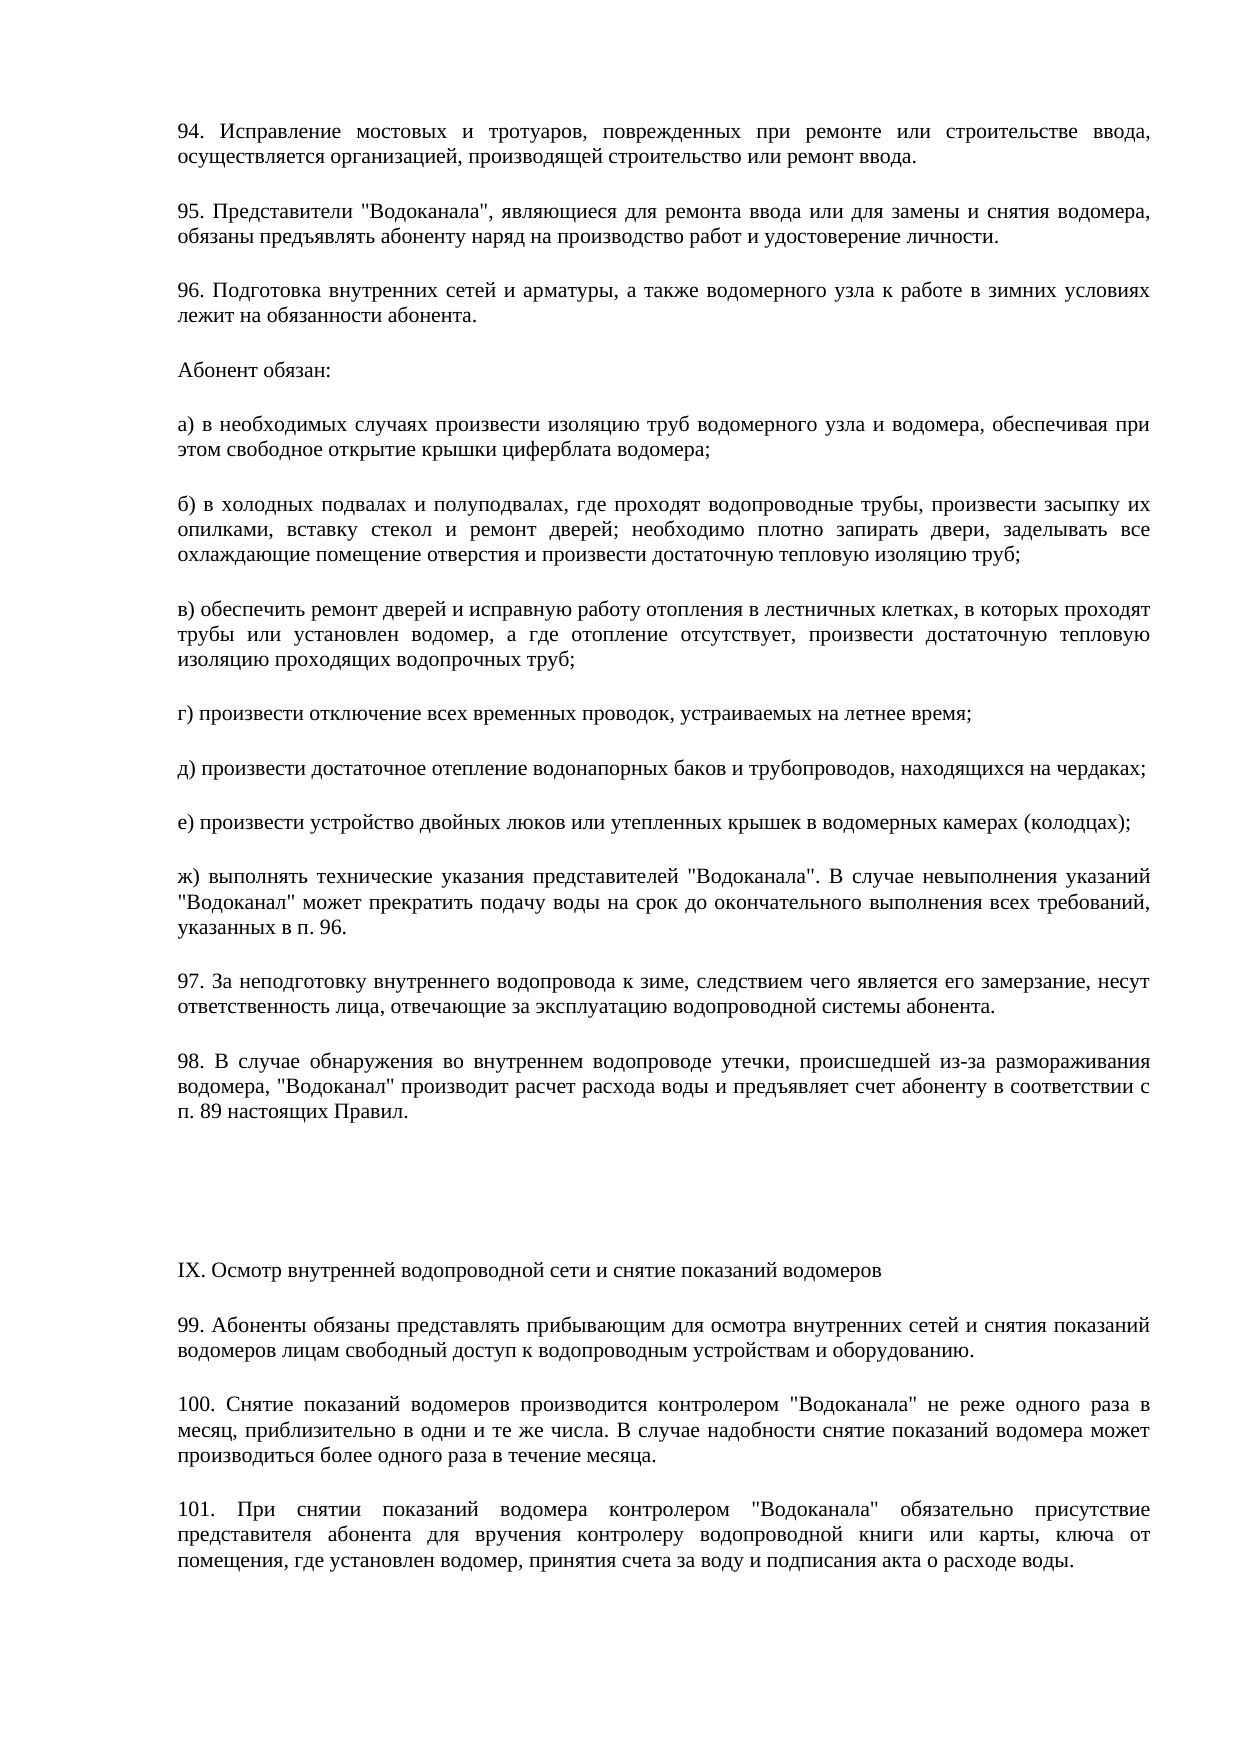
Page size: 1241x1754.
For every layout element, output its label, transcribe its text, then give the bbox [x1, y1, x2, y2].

text б) в холодных подвалах и полуподвалах, где проходят водопроводные трубы, произвести засыпку их опилками, вставку стекол и ремонт дверей; необходимо плотно запирать двери, заделывать все охлаждающие помещение отверстия и произвести достаточную тепловую изоляцию труб; [177, 491, 1152, 566]
text 97. За неподготовку внутреннего водопровода к зиме, следствием чего является его замерзание, несут ответственность лица, отвечающие за эксплуатацию водопроводной системы абонента. [177, 968, 1152, 1019]
text 100. Снятие показаний водомеров производится контролером "Водоканала" не реже одного раза в месяц, приблизительно в одни и те же числа. В случае надобности снятие показаний водомера может производиться более одного раза в течение месяца. [177, 1391, 1152, 1467]
text 95. Представители "Водоканала", являющиеся для ремонта ввода или для замены и снятия водомера, обязаны предъявлять абоненту наряд на производство работ и удостоверение личности. [177, 198, 1152, 248]
text ж) выполнять технические указания представителей "Водоканала". В случае невыполнения указаний "Водоканал" может прекратить подачу воды на срок до окончательного выполнения всех требований, указанных в п. 96. [177, 863, 1152, 939]
text а) в необходимых случаях произвести изоляцию труб водомерного узла и водомера, обеспечивая при этом свободное открытие крышки циферблата водомера; [177, 411, 1152, 462]
text г) произвести отключение всех временных проводок, устраиваемых на летнее время; [177, 700, 1152, 726]
text IX. Осмотр внутренней водопроводной сети и снятие показаний водомеров [177, 1257, 1152, 1283]
text 94. Исправление мостовых и тротуаров, поврежденных при ремонте или строительстве ввода, осуществляется организацией, производящей строительство или ремонт ввода. [177, 118, 1152, 168]
text 99. Абоненты обязаны представлять прибывающим для осмотра внутренних сетей и снятия показаний водомеров лицам свободный доступ к водопроводным устройствам и оборудованию. [177, 1312, 1152, 1362]
text 98. В случае обнаружения во внутреннем водопроводе утечки, происшедшей из-за размораживания водомера, "Водоканал" производит расчет расхода воды и предъявляет счет абоненту в соответствии с п. 89 настоящих Правил. [177, 1048, 1152, 1123]
text в) обеспечить ремонт дверей и исправную работу отопления в лестничных клетках, в которых проходят трубы или установлен водомер, а где отопление отсутствует, произвести достаточную тепловую изоляцию проходящих водопрочных труб; [177, 596, 1152, 671]
text Абонент обязан: [177, 357, 1152, 382]
text 96. Подготовка внутренних сетей и арматуры, а также водомерного узла к работе в зимних условиях лежит на обязанности абонента. [177, 277, 1152, 328]
text д) произвести достаточное отепление водонапорных баков и трубопроводов, находящихся на чердаках; [177, 755, 1152, 780]
text 101. При снятии показаний водомера контролером "Водоканала" обязательно присутствие представителя абонента для вручения контролеру водопроводной книги или карты, ключа от помещения, где установлен водомер, принятия счета за воду и подписания акта о расходе воды. [177, 1496, 1152, 1572]
text е) произвести устройство двойных люков или утепленных крышек в водомерных камерах (колодцах); [177, 809, 1152, 834]
